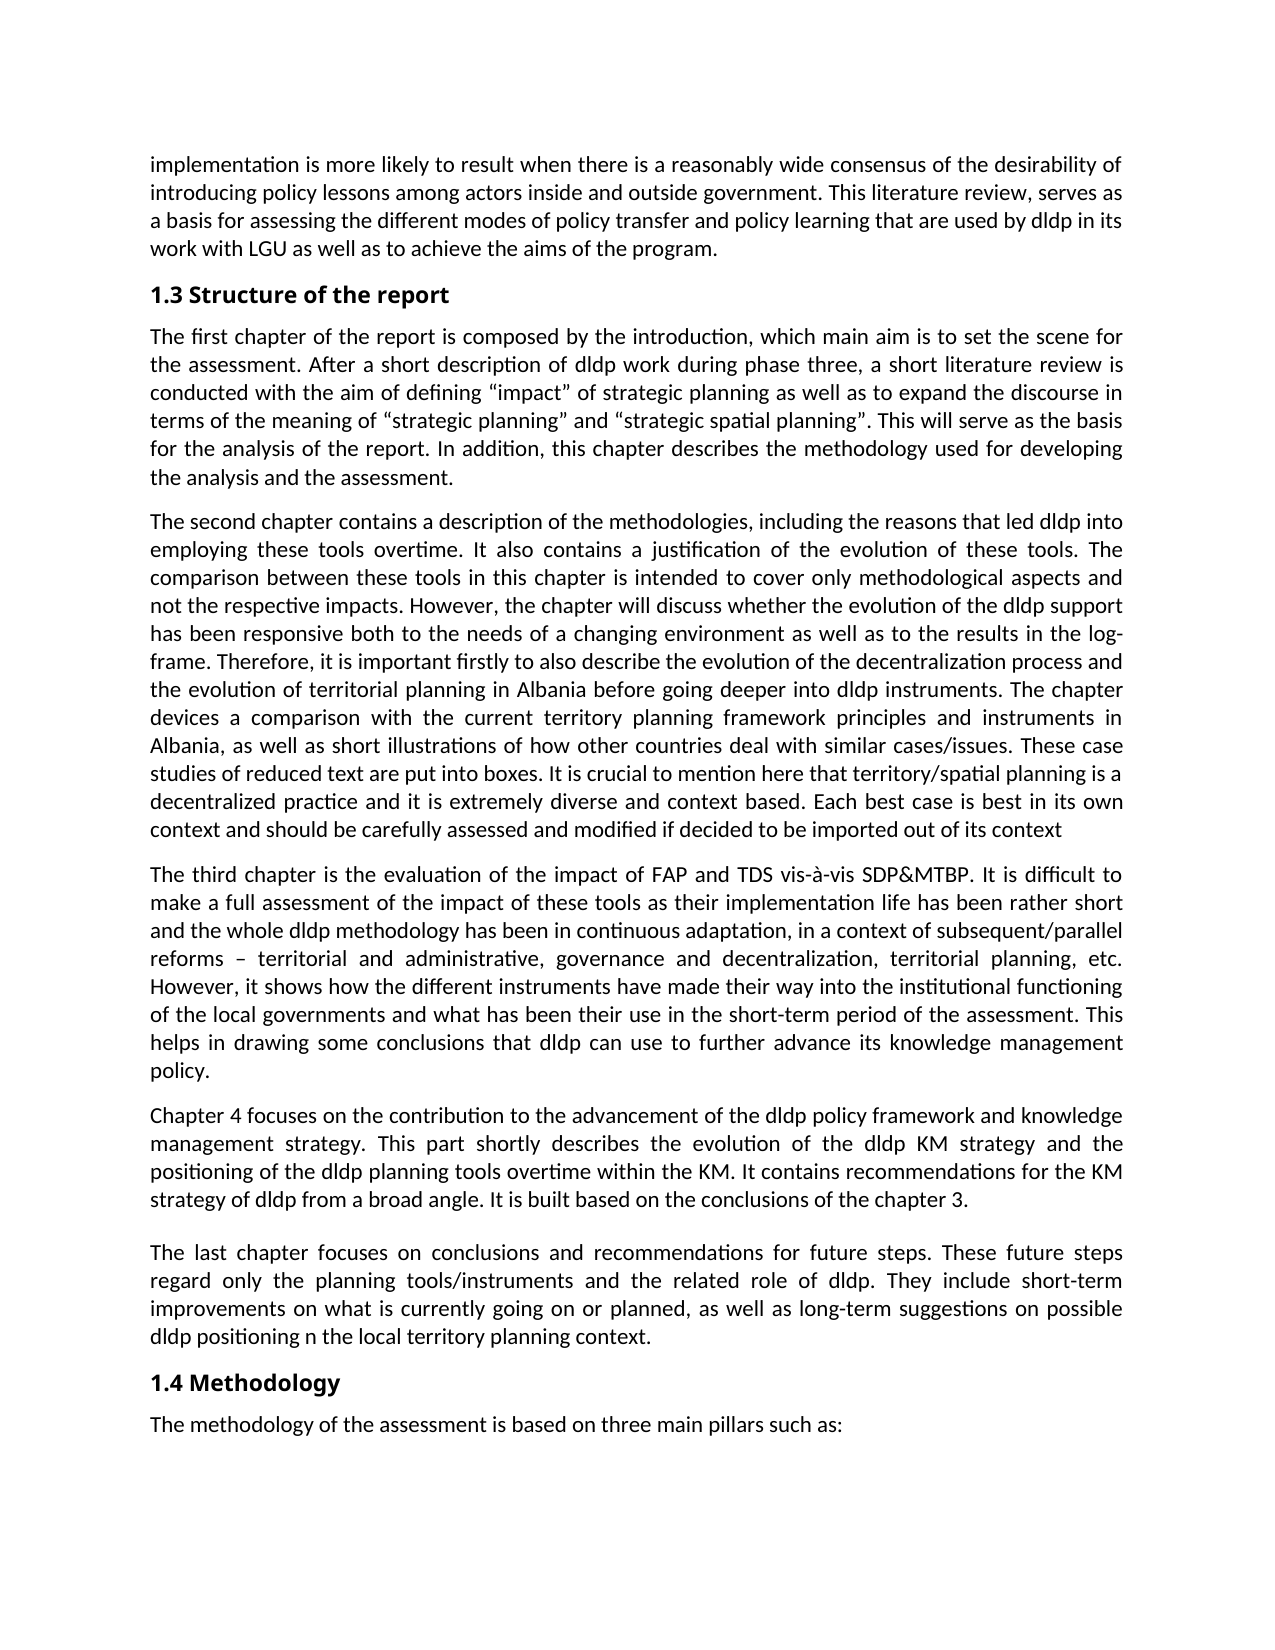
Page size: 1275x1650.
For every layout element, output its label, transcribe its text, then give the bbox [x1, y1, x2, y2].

subtitle 1.3 Structure of the report [150, 279, 1125, 310]
text The last chapter focuses on conclusions and recommendations for future steps. These future steps regard only the planning tools/instruments and the related role of dldp. They include short-term improvements on what is currently going on or planned, as well as long-term suggestions on possible dldp positioning n the local territory planning context. [150, 1238, 1125, 1350]
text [150, 150, 1125, 262]
text The first chapter of the report is composed by the introduction, which main aim is to set the scene for the assessment. After a short description of dldp work during phase three, a short literature review is conducted with the aim of defining “impact” of strategic planning as well as to expand the discourse in terms of the meaning of “strategic planning” and “strategic spatial planning”. This will serve as the basis for the analysis of the report. In addition, this chapter describes the methodology used for developing the analysis and the assessment. [150, 322, 1125, 491]
text The methodology of the assessment is based on three main pillars such as: [150, 1411, 1125, 1439]
text Chapter 4 focuses on the contribution to the advancement of the dldp policy framework and knowledge management strategy. This part shortly describes the evolution of the dldp KM strategy and the positioning of the dldp planning tools overtime within the KM. It contains recommendations for the KM strategy of dldp from a broad angle. It is built based on the conclusions of the chapter 3. [150, 1101, 1125, 1213]
text The second chapter contains a description of the methodologies, including the reasons that led dldp into employing these tools overtime. It also contains a justification of the evolution of these tools. The comparison between these tools in this chapter is intended to cover only methodological aspects and not the respective impacts. However, the chapter will discuss whether the evolution of the dldp support has been responsive both to the needs of a changing environment as well as to the results in the log-frame. Therefore, it is important firstly to also describe the evolution of the decentralization process and the evolution of territorial planning in Albania before going deeper into dldp instruments. The chapter devices a comparison with the current territory planning framework principles and instruments in Albania, as well as short illustrations of how other countries deal with similar cases/issues. These case studies of reduced text are put into boxes. It is crucial to mention here that territory/spatial planning is a decentralized practice and it is extremely diverse and context based. Each best case is best in its own context and should be carefully assessed and modified if decided to be imported out of its context [150, 507, 1125, 843]
subtitle 1.4 Methodology [150, 1367, 1125, 1398]
text The third chapter is the evaluation of the impact of FAP and TDS vis-à-vis SDP&MTBP. It is difficult to make a full assessment of the impact of these tools as their implementation life has been rather short and the whole dldp methodology has been in continuous adaptation, in a context of subsequent/parallel reforms – territorial and administrative, governance and decentralization, territorial planning, etc. However, it shows how the different instruments have made their way into the institutional functioning of the local governments and what has been their use in the short-term period of the assessment. This helps in drawing some conclusions that dldp can use to further advance its knowledge management policy. [150, 860, 1125, 1084]
